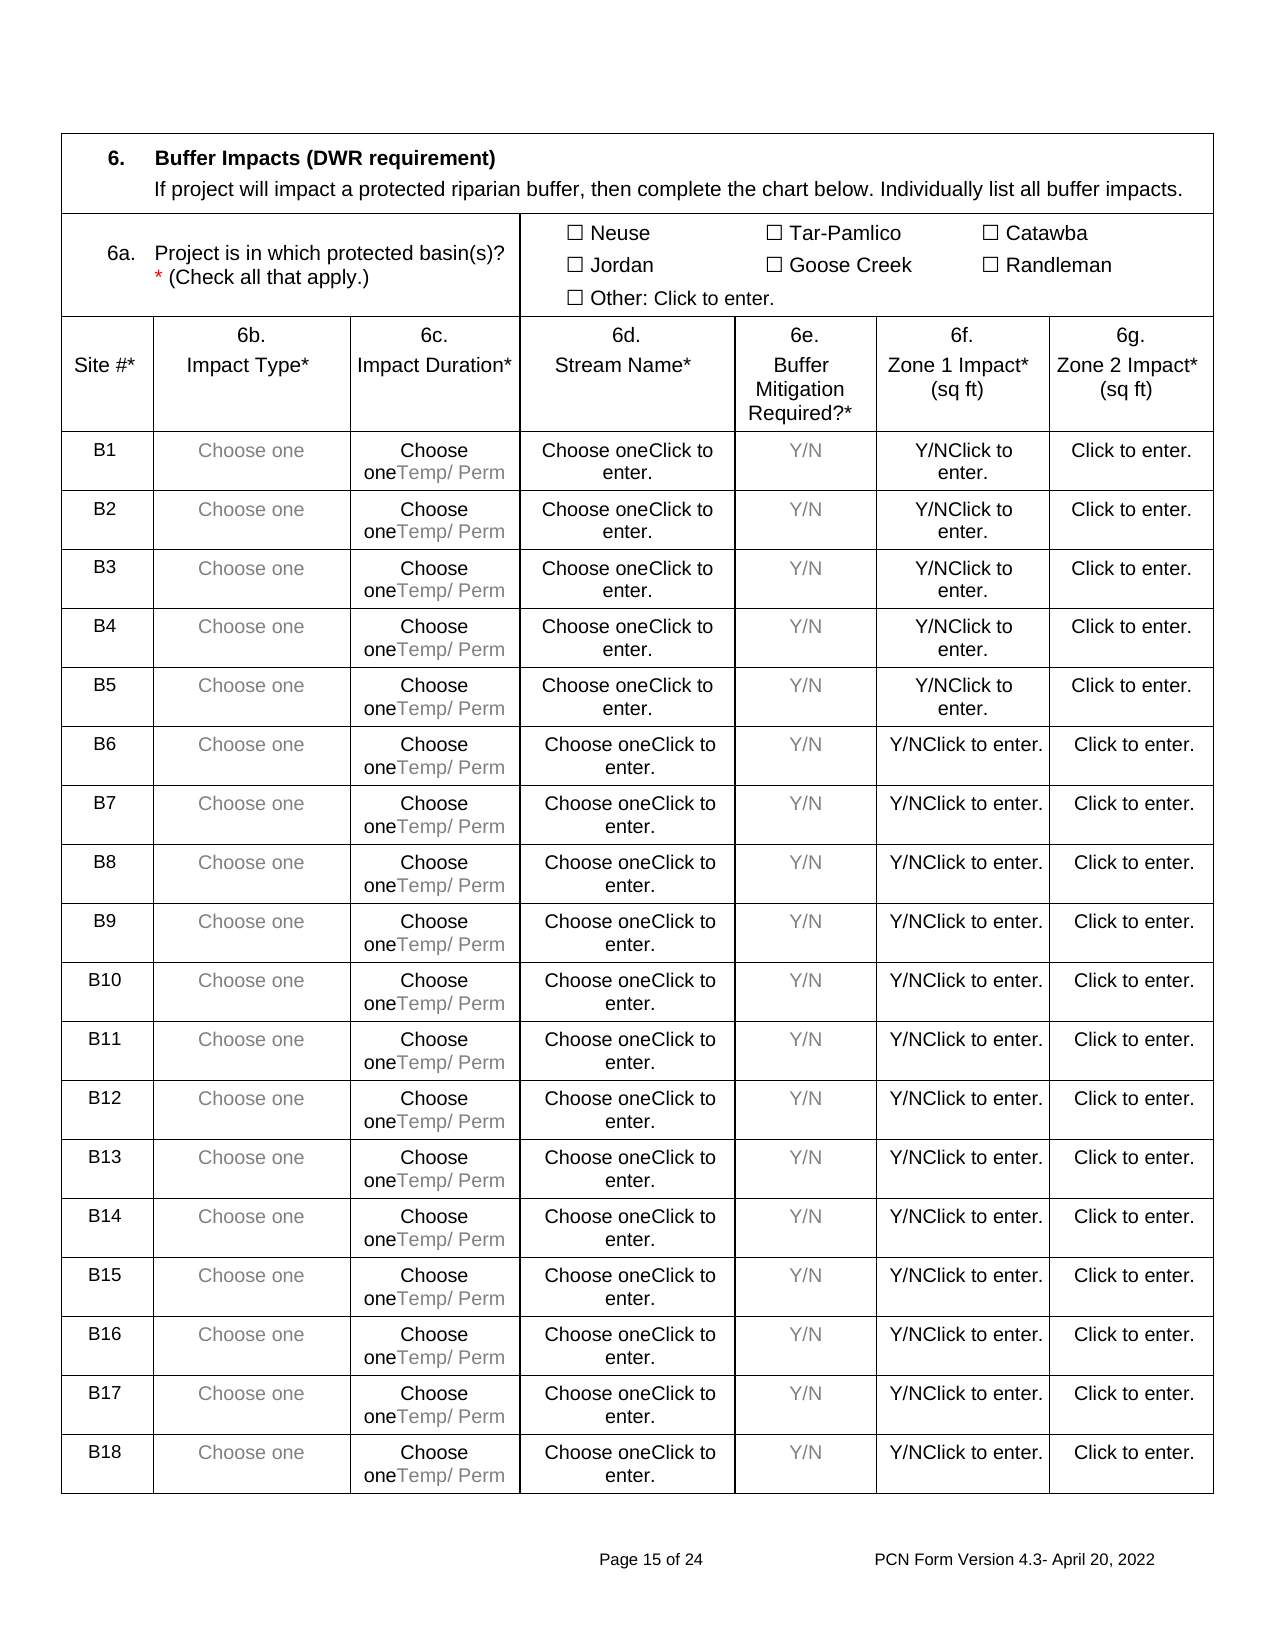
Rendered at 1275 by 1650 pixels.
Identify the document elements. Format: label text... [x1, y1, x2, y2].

table_cell [877, 491, 1049, 549]
table_cell [1050, 1022, 1213, 1080]
table_cell [877, 1317, 1049, 1374]
table_cell [1050, 1081, 1213, 1139]
table_cell [877, 1081, 1049, 1139]
table_cell [1050, 963, 1213, 1021]
table_cell [521, 668, 734, 726]
table_cell [521, 904, 734, 962]
table_cell B11 [62, 1022, 153, 1080]
table_cell B5 [62, 668, 153, 726]
table_cell B18 [62, 1435, 153, 1492]
table_cell [877, 786, 1049, 844]
table_cell B7 [62, 786, 153, 844]
table_cell 6b. Impact Type* [154, 317, 350, 431]
table_cell [1050, 491, 1213, 549]
table_cell [877, 668, 1049, 726]
table_cell [521, 1022, 734, 1080]
table_cell [1050, 550, 1213, 608]
table_cell 6d. Stream Name* [521, 317, 734, 431]
table_cell Neuse Tar-Pamlico Catawba Jordan Goose Creek Randleman Other: [521, 214, 1213, 316]
table_cell 6g. Zone 2 Impact* (sq ft) [1050, 317, 1213, 431]
table_cell [1050, 845, 1213, 903]
table_cell [877, 1376, 1049, 1433]
table_cell B16 [62, 1317, 153, 1374]
table_cell [1050, 1376, 1213, 1433]
table_cell [521, 1376, 734, 1433]
table_cell [1050, 609, 1213, 667]
table_header 6. Buffer Impacts (DWR requirement) If project will impact a protected riparian buffer, then complete the chart below. Individually list all buffer impacts. [62, 134, 1213, 212]
table_cell [1050, 1140, 1213, 1198]
table_cell 6a. Project is in which protected basin(s)? * (Check all that apply.) [62, 214, 519, 316]
table_cell 6c. Impact Duration* [351, 317, 519, 431]
table_cell [1050, 1435, 1213, 1492]
table_cell [521, 1140, 734, 1198]
table_cell [877, 609, 1049, 667]
table_cell B1 [62, 432, 153, 490]
table_cell [521, 432, 734, 490]
table_cell B13 [62, 1140, 153, 1198]
table_cell [521, 1317, 734, 1374]
table_cell [521, 1199, 734, 1257]
table_cell [521, 491, 734, 549]
table_cell B4 [62, 609, 153, 667]
table_cell [1050, 727, 1213, 785]
table_cell [877, 1258, 1049, 1316]
table_cell [1050, 1258, 1213, 1316]
table_cell [1050, 1199, 1213, 1257]
table_cell [877, 1435, 1049, 1492]
table_cell [1050, 668, 1213, 726]
table_cell [877, 845, 1049, 903]
table_cell B9 [62, 904, 153, 962]
table_cell B14 [62, 1199, 153, 1257]
table_cell [521, 1081, 734, 1139]
table_cell B12 [62, 1081, 153, 1139]
table_cell [521, 963, 734, 1021]
table_cell Site #* [62, 317, 153, 431]
table_cell B8 [62, 845, 153, 903]
table_cell [1050, 432, 1213, 490]
table_cell [877, 1140, 1049, 1198]
table_cell [877, 727, 1049, 785]
table_cell [877, 432, 1049, 490]
table_cell [521, 609, 734, 667]
table_cell [521, 845, 734, 903]
table_cell 6f. Zone 1 Impact* (sq ft) [877, 317, 1049, 431]
table_cell 6e. Buffer Mitigation Required?* [736, 317, 876, 431]
table_cell B2 [62, 491, 153, 549]
table_cell [521, 550, 734, 608]
table_cell [521, 1435, 734, 1492]
table_cell B17 [62, 1376, 153, 1433]
table_cell [1050, 904, 1213, 962]
table_cell B15 [62, 1258, 153, 1316]
table_cell B3 [62, 550, 153, 608]
table_cell [877, 1199, 1049, 1257]
table_cell B10 [62, 963, 153, 1021]
table_cell B6 [62, 727, 153, 785]
table_cell [521, 727, 734, 785]
table_cell [877, 550, 1049, 608]
table_cell [521, 1258, 734, 1316]
table_cell [1050, 786, 1213, 844]
table_cell [877, 904, 1049, 962]
table_cell [1050, 1317, 1213, 1374]
table_cell [877, 1022, 1049, 1080]
table_cell [521, 786, 734, 844]
table_cell [877, 963, 1049, 1021]
